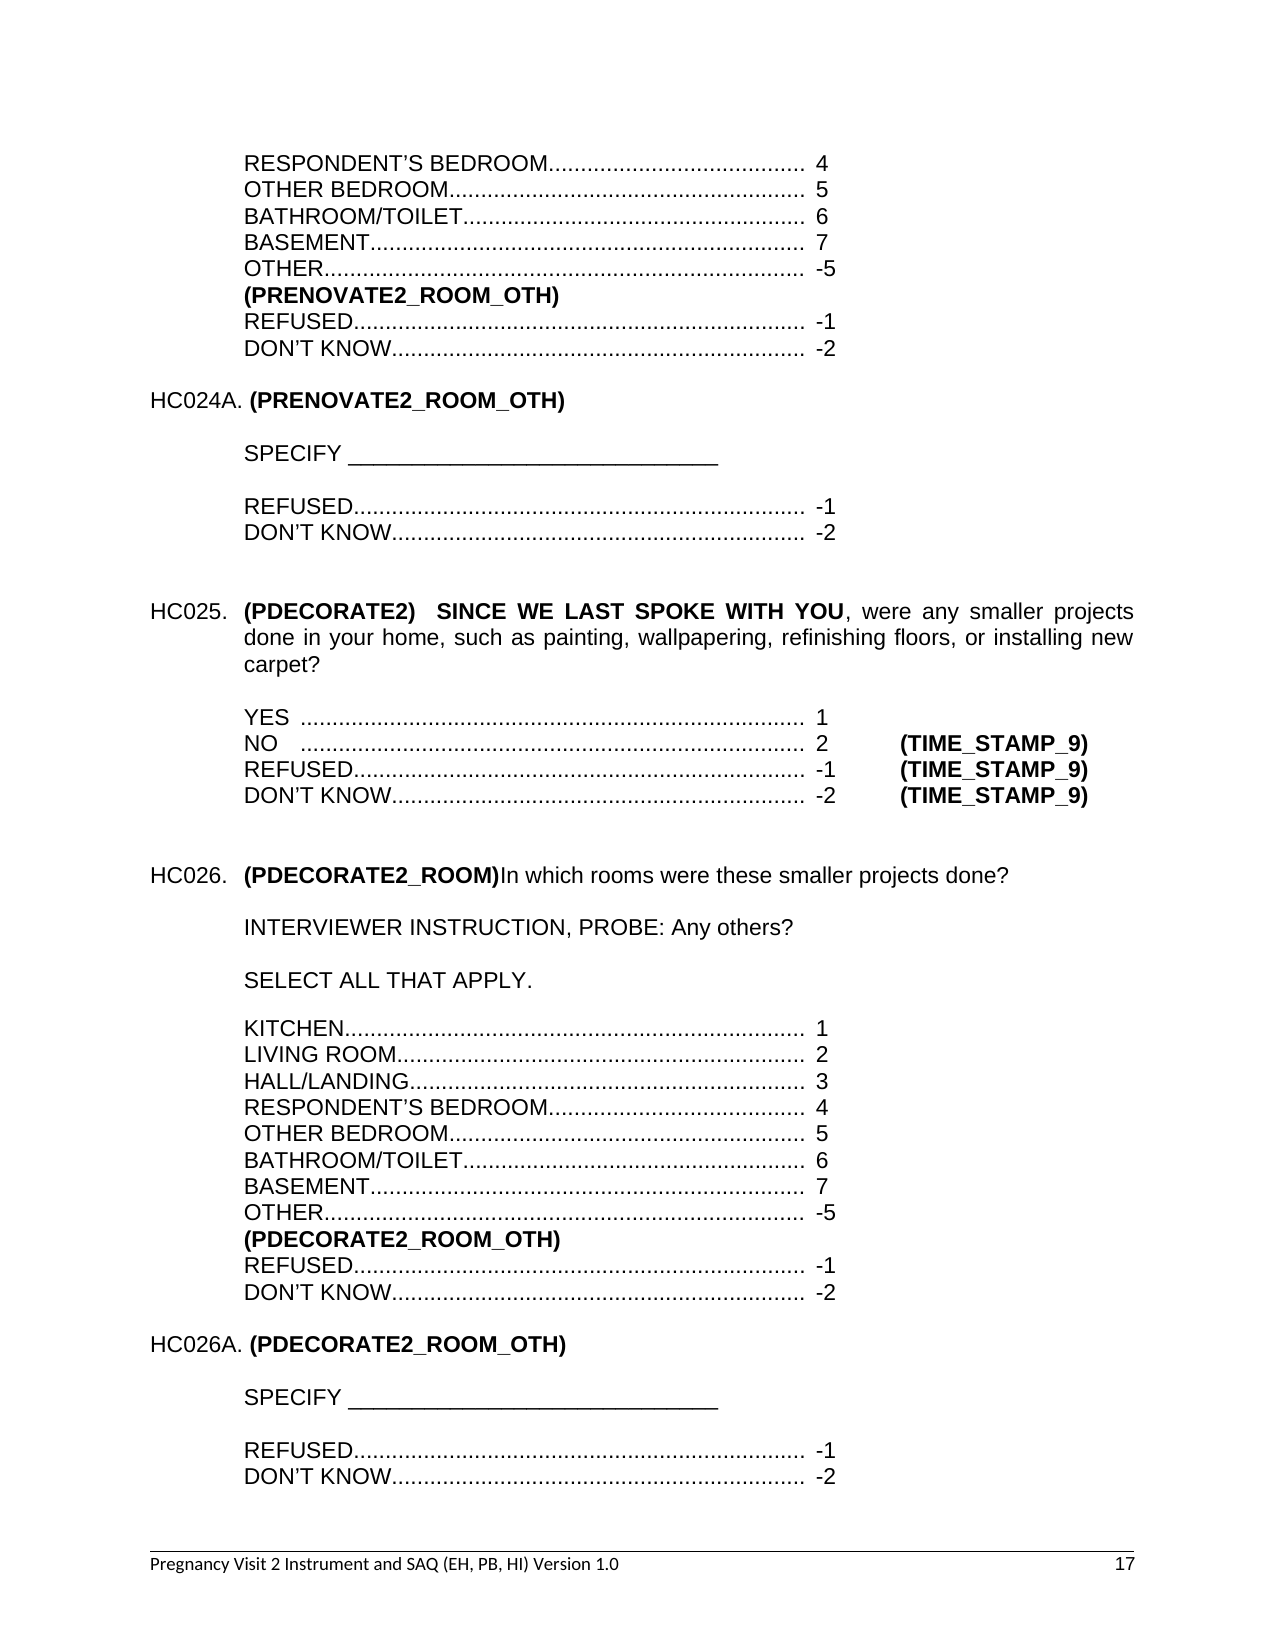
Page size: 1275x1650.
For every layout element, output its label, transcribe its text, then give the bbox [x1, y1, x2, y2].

text ’T KNOW -2 [150, 519, 1134, 545]
text OTHER -5 (PRENOVATE2_ROOM_OTH) [150, 255, 1134, 308]
text OTHER BEDROOM 5 [150, 176, 1134, 203]
text ’T KNOW -2 [150, 1278, 1134, 1305]
text RESPONDENT’S BEDROOM 4 [150, 150, 1134, 176]
text BATHROOM/TOILET 6 [150, 1147, 1134, 1173]
text HC025. (PDECORATE2) Since we last spoke with you, were any smaller projects done in your home, such as painting, wallpapering, refinishing floors, or installing new carpet? [150, 598, 1134, 677]
text REFUSED -1 [150, 1437, 1134, 1463]
text REFUSED -1 (TIME_STAMP_9) [150, 756, 1134, 782]
text BATHROOM/TOILET 6 [150, 203, 1134, 229]
text KITCHEN 1 [150, 1015, 1134, 1041]
text SELECT THAT APPLY. [150, 967, 1134, 993]
text NO 2 (TIME_STAMP_9) [150, 730, 1134, 756]
text INTERVIEWER INSTRUCTION, PROBE: Any others? [150, 914, 1134, 941]
text REFUSED -1 [150, 493, 1134, 519]
text HC026A. (PDECORATE2_ROOM_OTH) [150, 1331, 1134, 1357]
text ’T KNOW -2 [150, 1463, 1134, 1489]
text REFUSED -1 [150, 308, 1134, 334]
text ’T KNOW -2 (TIME_STAMP_9) [150, 782, 1134, 809]
text RESPONDENT’S BEDROOM 4 [150, 1094, 1134, 1120]
text /LANDING 3 [150, 1068, 1134, 1094]
text HC026. (PDECORATE2_ROOM)In which rooms were these smaller projects done? [150, 862, 1134, 888]
text SPECIFY _____________________________ [150, 1384, 1134, 1410]
text ’T KNOW -2 [150, 334, 1134, 361]
text BASEMENT 7 [150, 1173, 1134, 1199]
text SPECIFY _____________________________ [150, 440, 1134, 466]
text LIVING 2 [150, 1041, 1134, 1068]
text HC024A. (PRENOVATE2_ROOM_OTH) [150, 387, 1134, 413]
text OTHER BEDROOM 5 [150, 1120, 1134, 1147]
text BASEMENT 7 [150, 229, 1134, 255]
text YES 1 [150, 703, 1134, 730]
text REFUSED -1 [150, 1252, 1134, 1278]
text OTHER -5 (PDECORATE2_ROOM_OTH) [150, 1199, 1134, 1252]
